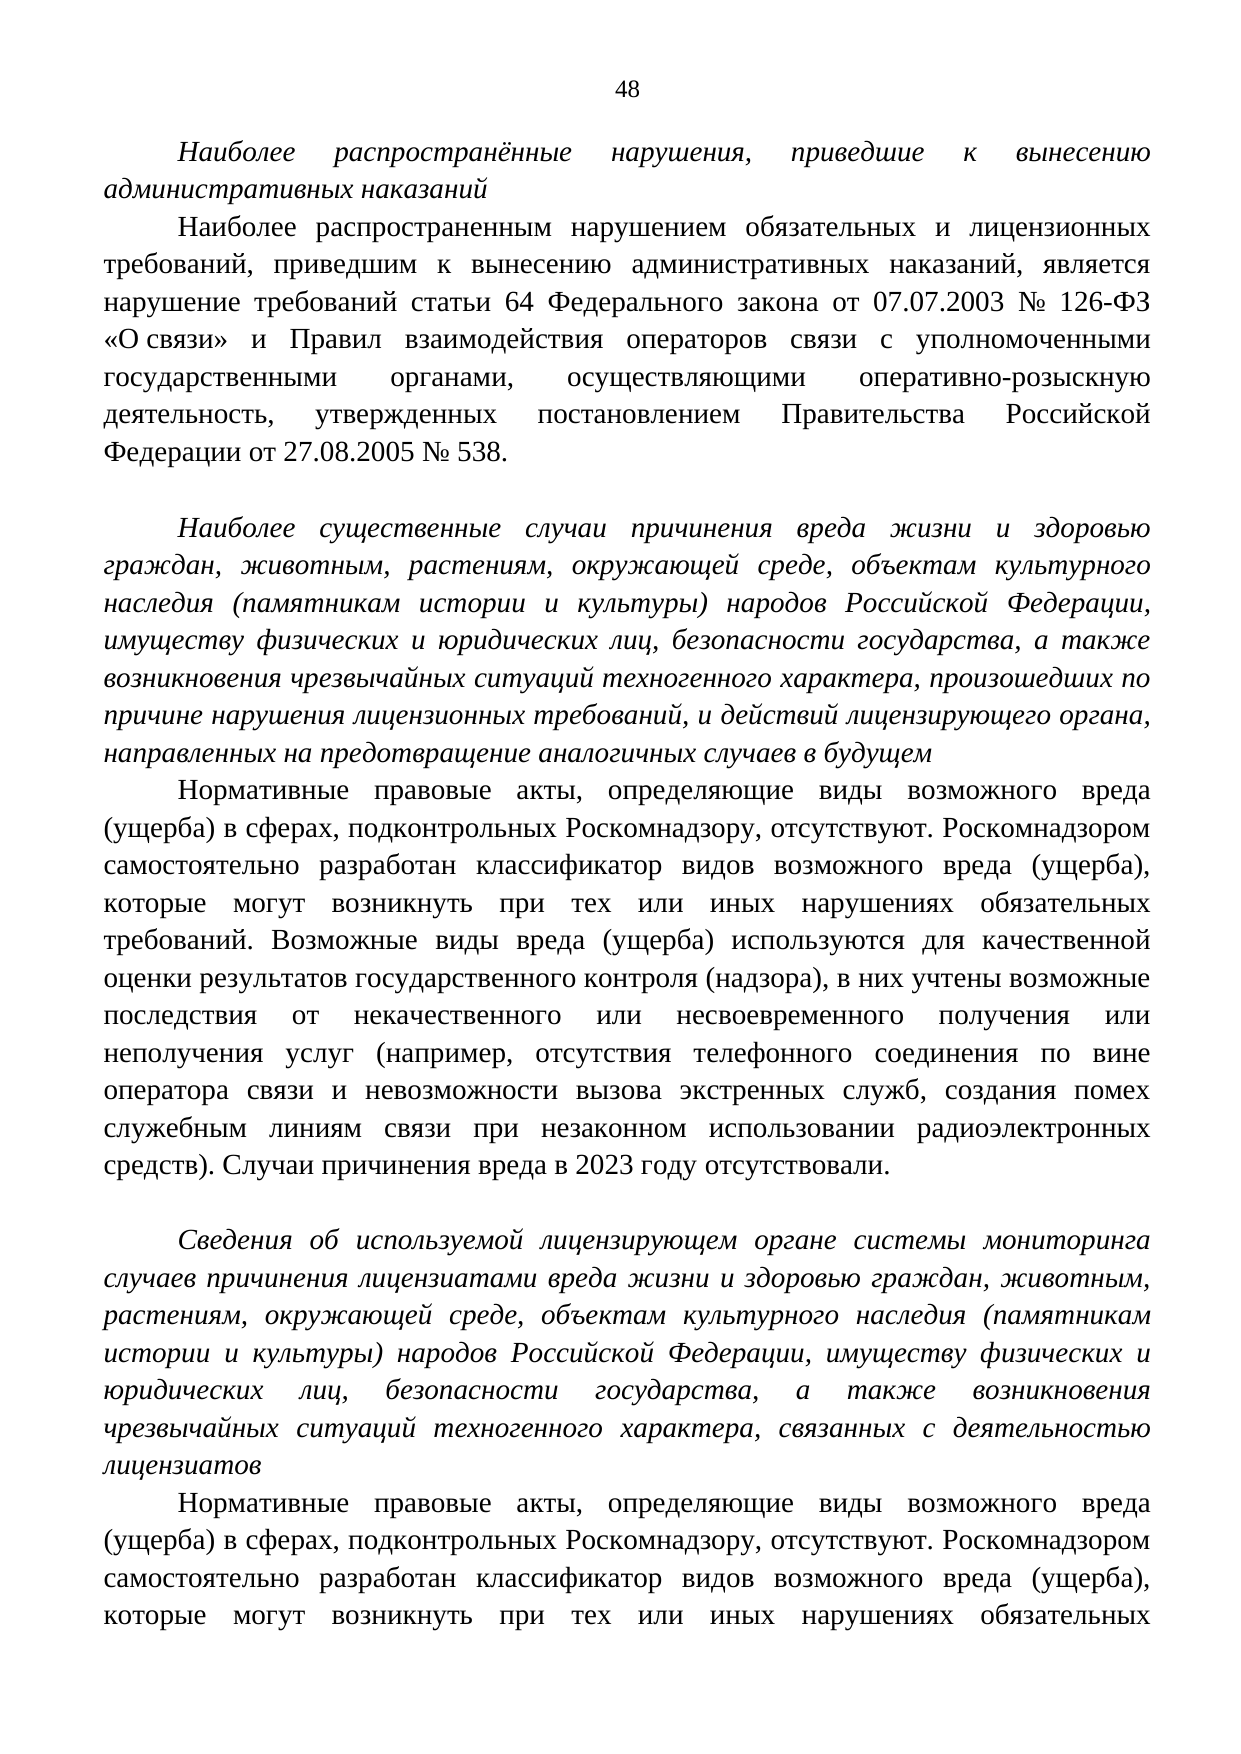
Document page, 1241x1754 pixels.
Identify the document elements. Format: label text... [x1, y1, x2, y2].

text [103, 1482, 1152, 1632]
text Нормативные правовые акты, определяющие виды возможного вреда (ущерба) в сферах, подконтрольных Роскомнадзору, отсутствуют. Роскомнадзором самостоятельно разработан классификатор видов возможного вреда (ущерба), которые могут возникнуть при тех или иных нарушениях обязательных требований. Возможные виды вреда (ущерба) используются для качественной оценки результатов государственного контроля (надзора), в них учтены возможные последствия от некачественного или несвоевременного получения или неполучения услуг (например, отсутствия телефонного соединения по вине оператора связи и невозможности вызова экстренных служб, создания помех служебным линиям связи при незаконном использовании радиоэлектронных средств). Случаи причинения вреда в 2023 году отсутствовали. [103, 770, 1152, 1182]
text Наиболее распространенным нарушением обязательных и лицензионных требований, приведшим к вынесению административных наказаний, является нарушение требований статьи 64 Федерального закона от 07.07.2003 № 126-ФЗ «О связи» и Правил взаимодействия операторов связи с уполномоченными государственными органами, осуществляющими оперативно-розыскную деятельность, утвержденных постановлением Правительства Российской Федерации от 27.08.2005 № 538. [103, 206, 1152, 469]
text Наиболее существенные случаи причинения вреда жизни и здоровью граждан, животным, растениям, окружающей среде, объектам культурного наследия (памятникам истории и культуры) народов Российской Федерации, имуществу физических и юридических лиц, безопасности государства, а также возникновения чрезвычайных ситуаций техногенного характера, произошедших по причине нарушения лицензионных требований, и действий лицензирующего органа, направленных на предотвращение аналогичных случаев в будущем [103, 507, 1152, 770]
text Сведения об используемой лицензирующем органе системы мониторинга случаев причинения лицензиатами вреда жизни и здоровью граждан, животным, растениям, окружающей среде, объектам культурного наследия (памятникам истории и культуры) народов Российской Федерации, имуществу физических и юридических лиц, безопасности государства, а также возникновения чрезвычайных ситуаций техногенного характера, связанных с деятельностью лицензиатов [103, 1220, 1152, 1482]
text Наиболее распространённые нарушения, приведшие к вынесению административных наказаний [103, 131, 1152, 206]
